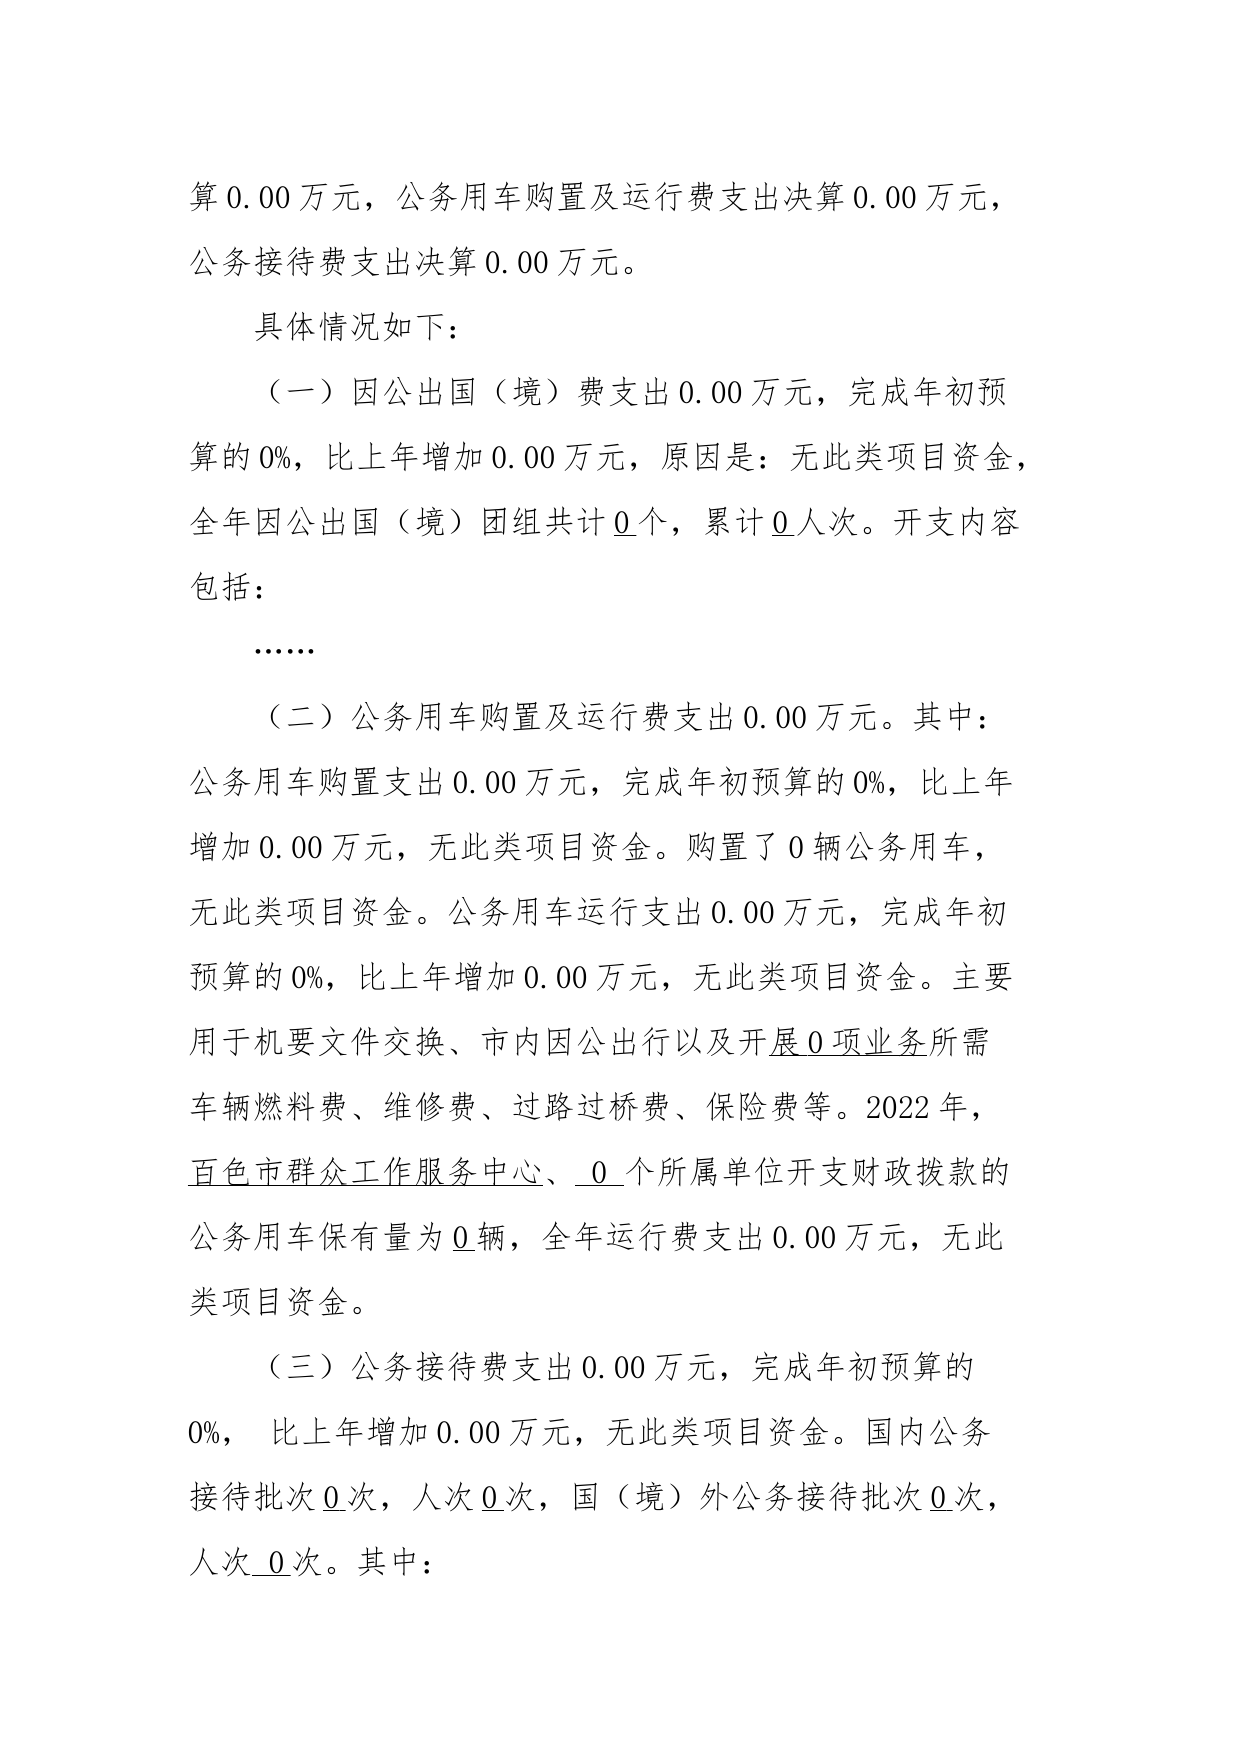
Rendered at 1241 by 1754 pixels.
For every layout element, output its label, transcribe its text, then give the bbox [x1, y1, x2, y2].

text …… [187, 617, 1023, 682]
text （二）公务用车购置及运行费支出0.00万元。其中：公务用车购置支出0.00万元，完成年初预算的0%，比上年增加0.00万元，无此类项目资金。购置了0辆公务用车，无此类项目资金。公务用车运行支出0.00万元，完成年初预算的0%，比上年增加0.00万元，无此类项目资金。主要用于机要文件交换、市内因公出行以及开展0项业务所需车辆燃料费、维修费、过路过桥费、保险费等。2022年，百色市群众工作服务中心、 0 个所属单位开支财政拨款的公务用车保有量为0辆，全年运行费支出0.00万元，无此类项目资金。 [187, 682, 1023, 1332]
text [187, 162, 1023, 292]
text （一）因公出国（境）费支出0.00万元，完成年初预算的0%，比上年增加0.00万元，原因是：无此类项目资金，全年因公出国（境）团组共计0个，累计0人次。开支内容包括： [187, 357, 1023, 617]
text （三）公务接待费支出0.00万元，完成年初预算的0%， 比上年增加0.00万元，无此类项目资金。国内公务接待批次0次，人次0次，国（境）外公务接待批次0次，人次 0次。其中： [187, 1332, 1023, 1592]
text 具体情况如下： [187, 292, 1023, 357]
